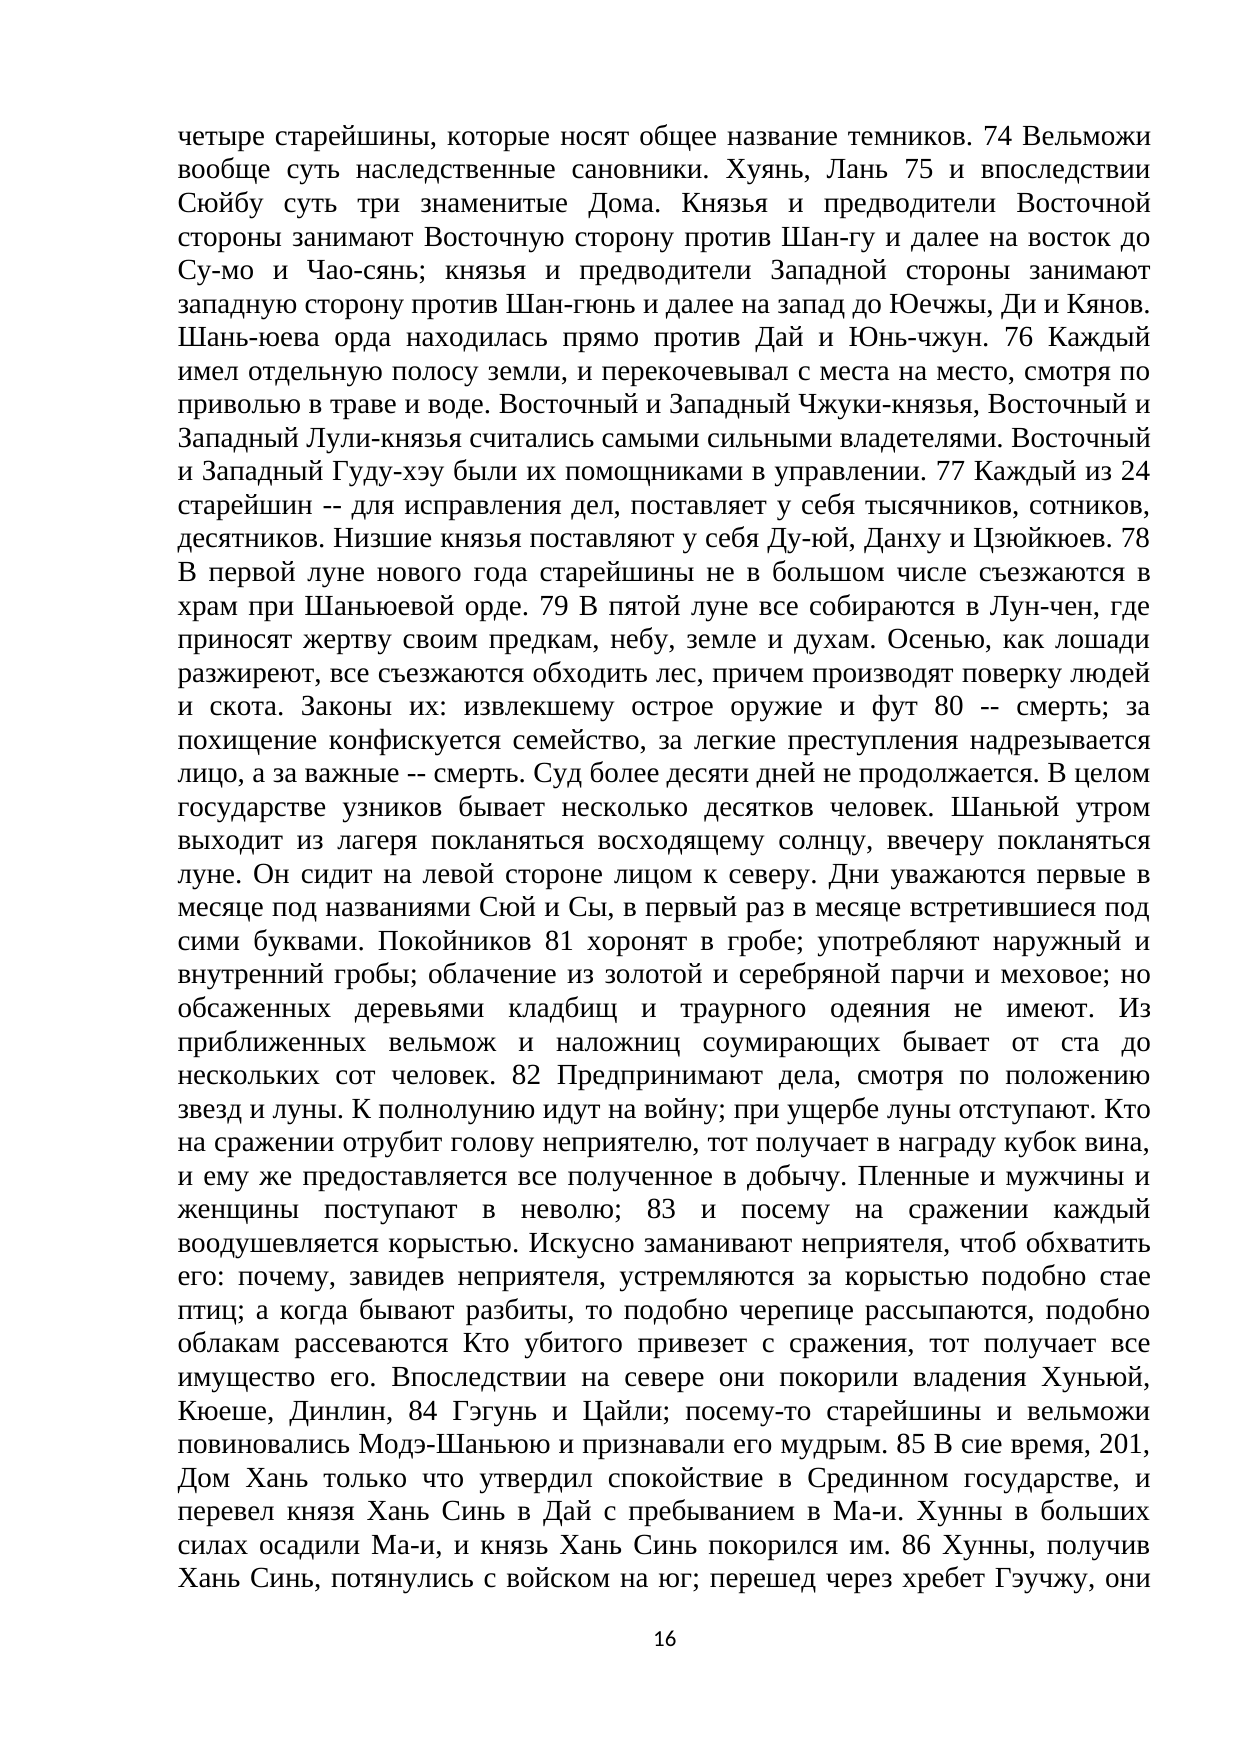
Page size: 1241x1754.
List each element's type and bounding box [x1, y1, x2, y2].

text [177, 118, 1152, 1594]
